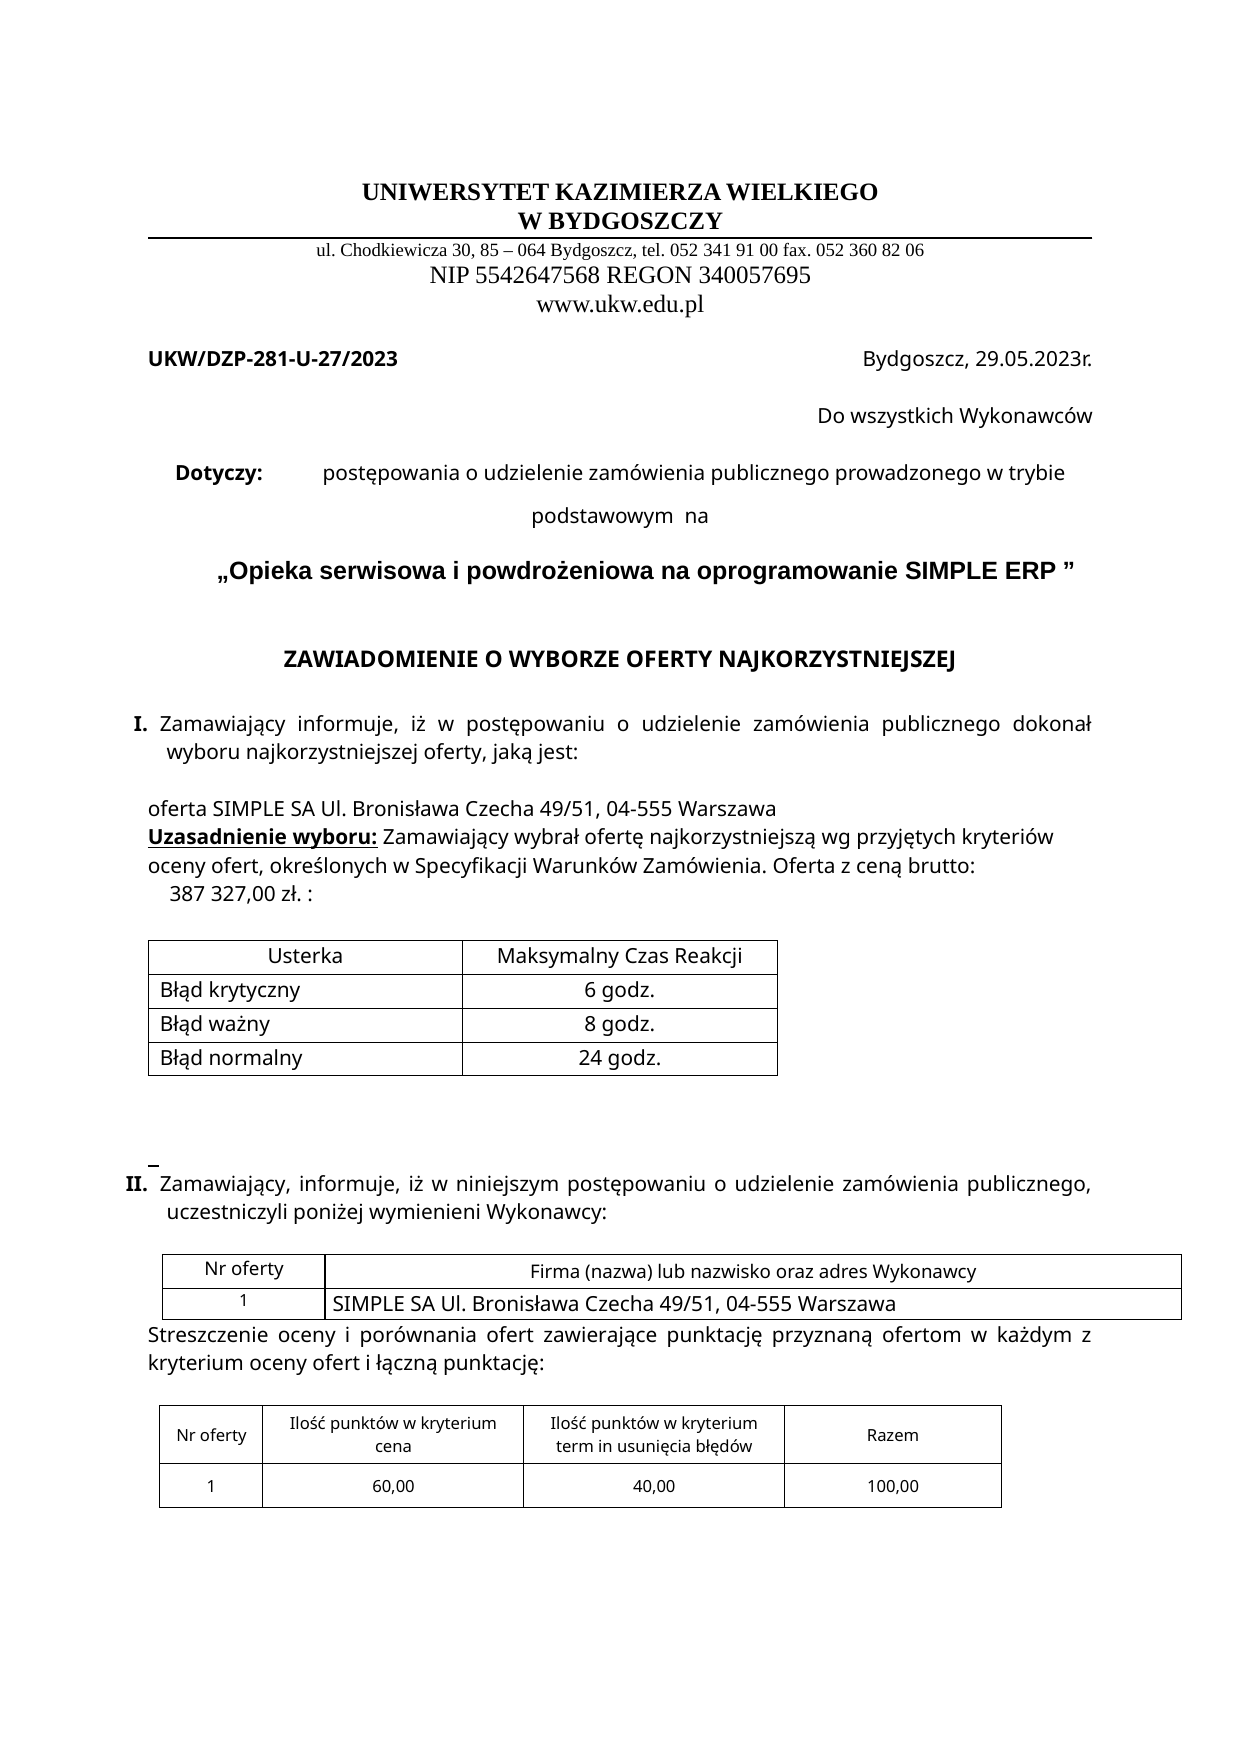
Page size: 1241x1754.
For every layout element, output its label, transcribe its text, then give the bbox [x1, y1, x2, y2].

text UNIWERSYTET KAZIMIERZA WIELKIEGO [148, 177, 1092, 206]
text UKW/DZP-281-U-27/2023 Bydgoszcz, 29.05.2023r. [148, 344, 1092, 373]
table_cell Błąd ważny [149, 1009, 462, 1042]
table_cell 6 godz. [463, 975, 777, 1008]
text www.ukw.edu.pl [148, 289, 1092, 318]
list Zamawiający informuje, iż w postępowaniu o udzielenie zamówienia publicznego dokonał wyboru najkorzystniejszej oferty, jaką jest: [148, 709, 1092, 766]
text NIP 5542647568 REGON 340057695 [148, 261, 1092, 289]
table_header Nr oferty [160, 1406, 262, 1463]
list Zamawiający, informuje, iż w niniejszym postępowaniu o udzielenie zamówienia publicznego, uczestniczyli poniżej wymienieni Wykonawcy: [148, 1169, 1092, 1226]
table_header Ilość punktów w kryterium cena [263, 1406, 523, 1463]
text Do wszystkich Wykonawców [148, 401, 1092, 430]
text 387 327,00 zł. : [148, 879, 1081, 908]
table_header Razem [785, 1406, 1001, 1463]
table_header Ilość punktów w kryterium term in usunięcia błędów [524, 1406, 784, 1463]
table_cell SIMPLE SA Ul. Bronisława Czecha 49/51, 04-555 Warszawa [326, 1289, 1181, 1319]
table_cell 40,00 [524, 1464, 784, 1507]
text Streszczenie oceny i porównania ofert zawierające punktację przyznaną ofertom w każdym z kryterium oceny ofert i łączną punktację: [148, 1320, 1092, 1377]
text Dotyczy: postępowania o udzielenie zamówienia publicznego prowadzonego w trybie podstawowym na [148, 458, 1092, 529]
table_cell Błąd normalny [149, 1043, 462, 1075]
table_cell Błąd krytyczny [149, 975, 462, 1008]
table_cell 24 godz. [463, 1043, 777, 1075]
table_header Usterka [149, 941, 462, 974]
table_header Firma (nazwa) lub nazwisko oraz adres Wykonawcy [326, 1255, 1181, 1287]
text W BYDGOSZCZY [148, 206, 1092, 237]
text oferta SIMPLE SA Ul. Bronisława Czecha 49/51, 04-555 Warszawa [148, 794, 1092, 822]
table_header „Opieka serwisowa i powdrożeniowa na oprogramowanie SIMPLE ERP ” [148, 543, 1144, 643]
table_cell 1 [163, 1289, 324, 1319]
text Uzasadnienie wyboru: Zamawiający wybrał ofertę najkorzystniejszą wg przyjętych kryteriów oceny ofert, określonych w Specyfikacji Warunków Zamówienia. Oferta z ceną brutto: [148, 822, 1081, 879]
table_header Nr oferty [163, 1255, 324, 1287]
table_header Maksymalny Czas Reakcji [463, 941, 777, 974]
table_cell 8 godz. [463, 1009, 777, 1042]
table_cell 60,00 [263, 1464, 523, 1507]
table_cell 100,00 [785, 1464, 1001, 1507]
text ZAWIADOMIENIE O WYBORZE OFERTY NAJKORZYSTNIEJSZEJ [148, 643, 1092, 675]
text ul. Chodkiewicza 30, 85 – 064 Bydgoszcz, tel. 052 341 91 00 fax. 052 360 82 06 [148, 239, 1092, 261]
table_cell 1 [160, 1464, 262, 1507]
